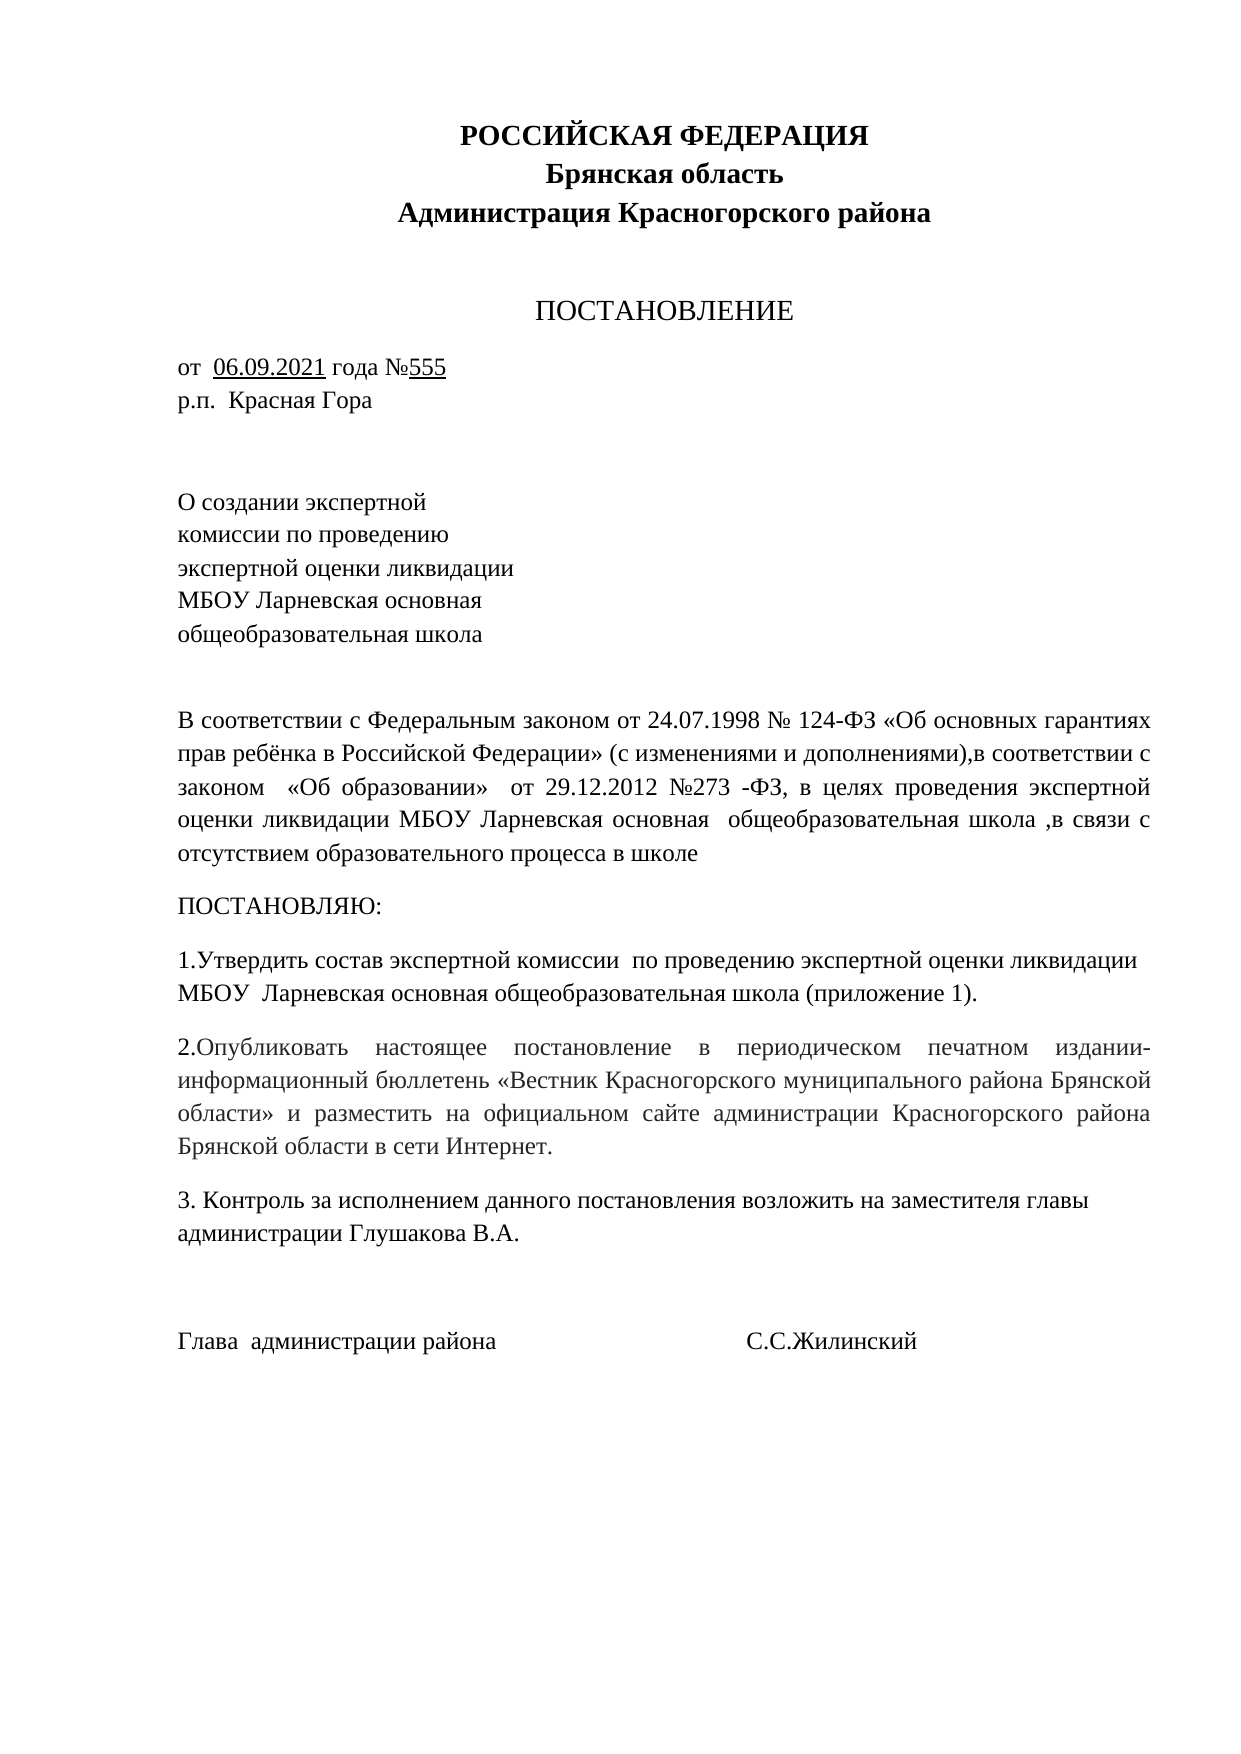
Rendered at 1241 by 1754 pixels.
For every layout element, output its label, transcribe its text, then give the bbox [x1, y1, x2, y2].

text 1.Утвердить состав экспертной комиссии по проведению экспертной оценки ликвидации МБОУ Ларневская основная общеобразовательная школа (приложение 1). [177, 945, 1152, 1007]
text ПОСТАНОВЛЯЮ: [177, 891, 1152, 920]
text общеобразовательная школа [177, 619, 1152, 647]
text Администрация Красногорского района [177, 195, 1152, 229]
text Глава администрации района С.С.Жилинский [177, 1326, 1152, 1354]
text ПОСТАНОВЛЕНИЕ [177, 293, 1152, 327]
text 2.Опубликовать настоящее постановление в периодическом печатном издании-информационный бюллетень «Вестник Красногорского муниципального района Брянской области» и разместить на официальном сайте администрации Красногорского района Брянской области в сети Интернет. [177, 1032, 1152, 1160]
text О создании экспертной [177, 487, 1152, 515]
text В соответствии с Федеральным законом от 24.07.1998 № 124-ФЗ «Об основных гарантиях прав ребёнка в Российской Федерации» (с изменениями и дополнениями),в соответствии с законом «Об образовании» от 29.12.2012 №273 -ФЗ, в целях проведения экспертной оценки ликвидации МБОУ Ларневская основная общеобразовательная школа ,в связи с отсутствием образовательного процесса в школе [177, 706, 1152, 866]
text экспертной оценки ликвидации [177, 553, 1152, 581]
text от 06.09.2021 года №555 [118, 352, 1152, 381]
text комиссии по проведению [177, 519, 1152, 548]
text 3. Контроль за исполнением данного постановления возложить на заместителя главы администрации Глушакова В.А. [177, 1185, 1152, 1247]
text р.п. Красная Гора [118, 386, 1152, 414]
text МБОУ Ларневская основная [177, 586, 1152, 614]
text Брянская область [177, 157, 1152, 190]
text РОССИЙСКАЯ ФЕДЕРАЦИЯ [177, 118, 1152, 152]
